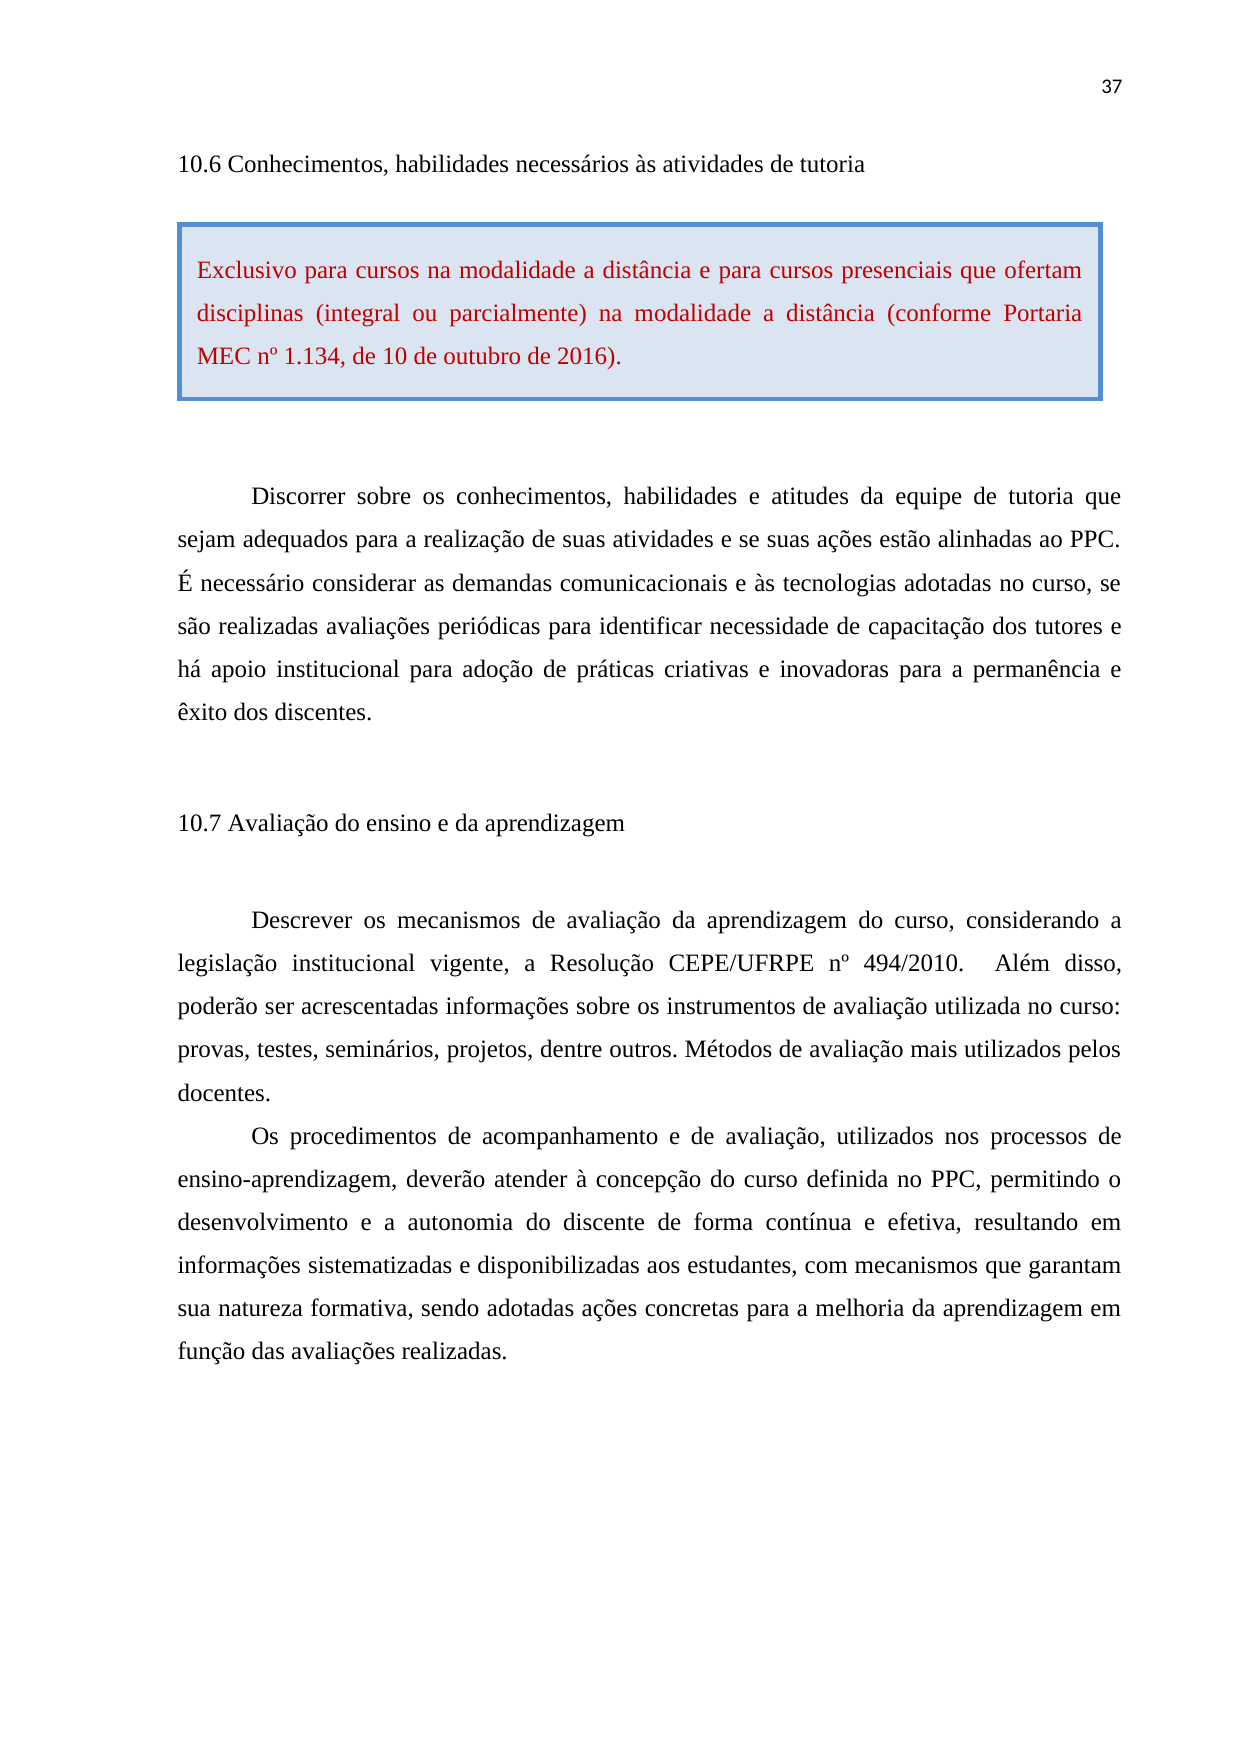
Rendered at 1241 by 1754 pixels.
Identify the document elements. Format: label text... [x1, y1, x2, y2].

text Descrever os mecanismos de avaliação da aprendizagem do curso, considerando a legislação institucional vigente, a Resolução CEPE/UFRPE nº 494/2010. Além disso, poderão ser acrescentadas informações sobre os instrumentos de avaliação utilizada no curso: provas, testes, seminários, projetos, dentre outros. Métodos de avaliação mais utilizados pelos docentes. [177, 905, 1122, 1106]
subtitle 10.6 Conhecimentos, habilidades necessários às atividades de tutoria [177, 149, 1122, 178]
text 10.7 Avaliação do ensino e da aprendizagem [177, 808, 1122, 837]
text Os procedimentos de acompanhamento e de avaliação, utilizados nos processos de ensino-aprendizagem, deverão atender à concepção do curso definida no PPC, permitindo o desenvolvimento e a autonomia do discente de forma contínua e efetiva, resultando em informações sistematizadas e disponibilizadas aos estudantes, com mecanismos que garantam sua natureza formativa, sendo adotadas ações concretas para a melhoria da aprendizagem em função das avaliações realizadas. [177, 1121, 1122, 1365]
text Discorrer sobre os conhecimentos, habilidades e atitudes da equipe de tutoria que sejam adequados para a realização de suas atividades e se suas ações estão alinhadas ao PPC. É necessário considerar as demandas comunicacionais e às tecnologias adotadas no curso, se são realizadas avaliações periódicas para identificar necessidade de capacitação dos tutores e há apoio institucional para adoção de práticas criativas e inovadoras para a permanência e êxito dos discentes. [177, 481, 1122, 726]
